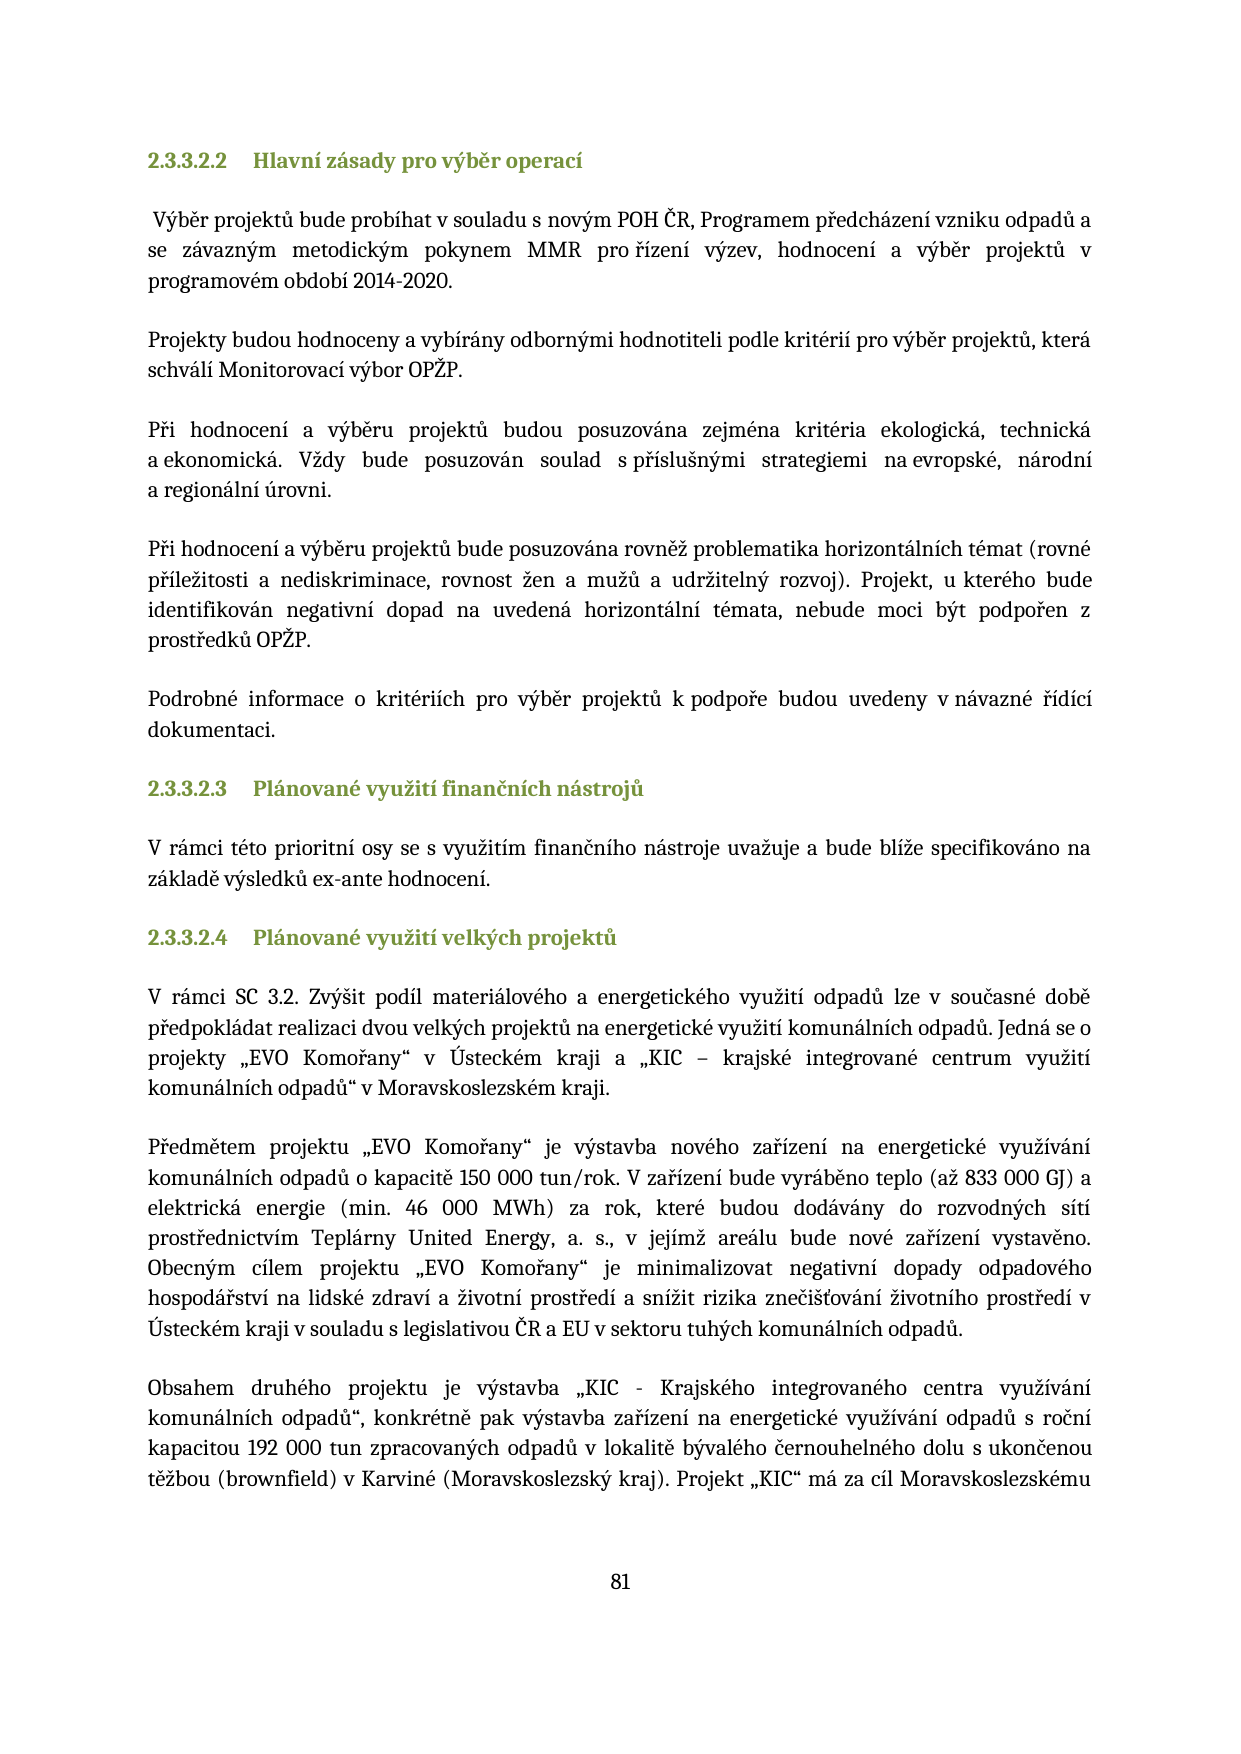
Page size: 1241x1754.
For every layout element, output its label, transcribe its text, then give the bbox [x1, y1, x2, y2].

text Projekty budou hodnoceny a vybírány odbornými hodnotiteli podle kritérií pro výběr projektů, která schválí Monitorovací výbor OPŽP. [148, 327, 1092, 383]
text V rámci SC 3.2. Zvýšit podíl materiálového a energetického využití odpadů lze v současné době předpokládat realizaci dvou velkých projektů na energetické využití komunálních odpadů. Jedná se o projekty „EVO Komořany“ v Ústeckém kraji a „KIC – krajské integrované centrum využití komunálních odpadů“ v Moravskoslezském kraji. [148, 984, 1092, 1101]
text Při hodnocení a výběru projektů budou posuzována zejména kritéria ekologická, technická a ekonomická. Vždy bude posuzován soulad s příslušnými strategiemi na evropské, národní a regionální úrovni. [148, 416, 1092, 503]
text V rámci této prioritní osy se s využitím finančního nástroje uvažuje a bude blíže specifikováno na základě výsledků ex-ante hodnocení. [148, 835, 1092, 892]
subtitle Plánované využití finančních nástrojů [148, 776, 1092, 802]
list Podrobné informace o kritériích pro výběr projektů k podpoře budou uvedeny v návazné řídící dokumentaci. [148, 686, 1092, 743]
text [148, 1375, 1092, 1492]
subtitle Plánované využití velkých projektů [148, 925, 1092, 951]
text Předmětem projektu „EVO Komořany“ je výstavba nového zařízení na energetické využívání komunálních odpadů o kapacitě 150 000 tun/rok. V zařízení bude vyráběno teplo (až 833 000 GJ) a elektrická energie (min. 46 000 MWh) za rok, které budou dodávány do rozvodných sítí prostřednictvím Teplárny United Energy, a. s., v jejímž areálu bude nové zařízení vystavěno. Obecným cílem projektu „EVO Komořany“ je minimalizovat negativní dopady odpadového hospodářství na lidské zdraví a životní prostředí a snížit rizika znečišťování životního prostředí v Ústeckém kraji v souladu s legislativou ČR a EU v sektoru tuhých komunálních odpadů. [148, 1134, 1092, 1342]
subtitle Hlavní zásady pro výběr operací [148, 148, 1092, 174]
text Při hodnocení a výběru projektů bude posuzována rovněž problematika horizontálních témat (rovné příležitosti a nediskriminace, rovnost žen a mužů a udržitelný rozvoj). Projekt, u kterého bude identifikován negativní dopad na uvedená horizontální témata, nebude moci být podpořen z prostředků OPŽP. [148, 536, 1092, 653]
text Výběr projektů bude probíhat v souladu s novým POH ČR, Programem předcházení vzniku odpadů a se závazným metodickým pokynem MMR pro řízení výzev, hodnocení a výběr projektů v programovém období 2014-2020. [148, 207, 1092, 294]
